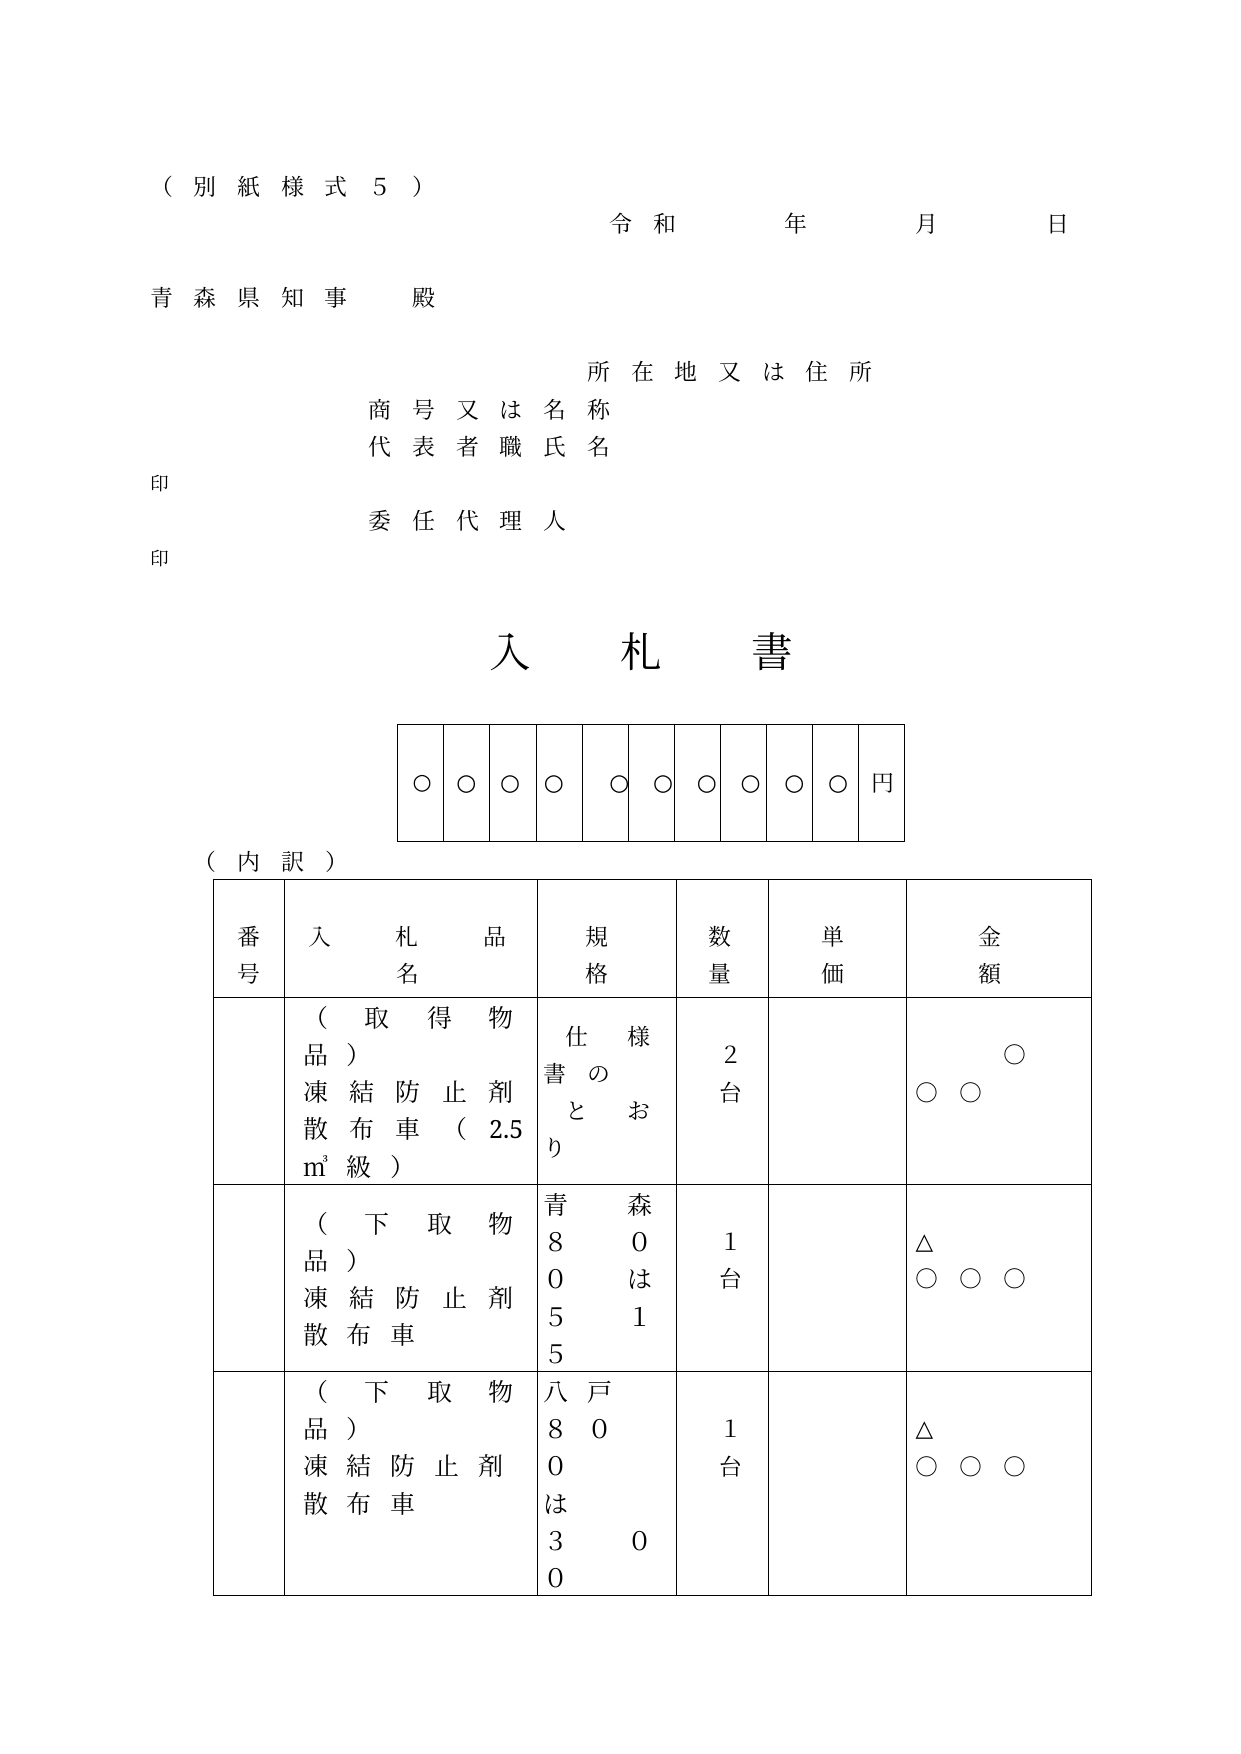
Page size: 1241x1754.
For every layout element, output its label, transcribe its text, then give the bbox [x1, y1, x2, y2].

table_cell △ ○○○ [907, 1372, 1091, 1595]
table_cell [769, 1372, 906, 1595]
table_header 番号 [214, 880, 284, 997]
table_header 入 札 品 名 [285, 880, 537, 997]
text 令和 年 月 日 [150, 204, 1090, 241]
table_header ○ [813, 725, 858, 841]
table_cell [214, 998, 284, 1184]
table_header ○ [444, 725, 489, 841]
table_cell [214, 1372, 284, 1595]
table_header 単 価 [769, 880, 906, 997]
text 委任代理人 印 [150, 501, 1090, 576]
table_header 規 格 [538, 880, 676, 997]
table_cell （下取物品） 凍結防止剤散布車 [285, 1185, 537, 1371]
table_header ○ [537, 725, 582, 841]
table_header ○ [398, 725, 443, 841]
table_cell [214, 1185, 284, 1371]
table_header ○ [583, 725, 628, 841]
table_cell △ ○○○ [907, 1185, 1091, 1371]
text 商号又は名称 [150, 390, 1090, 427]
text 入 札 書 [150, 613, 1090, 687]
table_cell １台 [677, 1372, 768, 1595]
table_header 金 額 [907, 880, 1091, 997]
table_cell [769, 1185, 906, 1371]
table_cell ○○○ [907, 998, 1091, 1184]
table_header ○ [629, 725, 674, 841]
table_header 数量 [677, 880, 768, 997]
table_cell （取得物品） 凍結防止剤散布車（2.5㎥級） [285, 998, 537, 1184]
text （別紙様式５） [150, 167, 1090, 204]
table_cell 八戸８００ は ３００ [538, 1372, 676, 1595]
table_header 円 [859, 725, 904, 841]
text 青森県知事 殿 [150, 278, 1090, 315]
table_cell [769, 998, 906, 1184]
table_cell （下取物品） 凍結防止剤散布車 [285, 1372, 537, 1595]
text 代表者職氏名 印 [150, 427, 1090, 501]
text 所在地又は住所 [150, 352, 1090, 390]
table_cell 青森８００は ５１５ [538, 1185, 676, 1371]
table_cell ２台 [677, 998, 768, 1184]
text （内訳） [150, 842, 1090, 879]
table_header ○ [675, 725, 720, 841]
table_header ○ [721, 725, 766, 841]
table_cell 仕様書の とおり [538, 998, 676, 1184]
table_header ○ [767, 725, 812, 841]
table_header ○ [490, 725, 536, 841]
table_cell １台 [677, 1185, 768, 1371]
